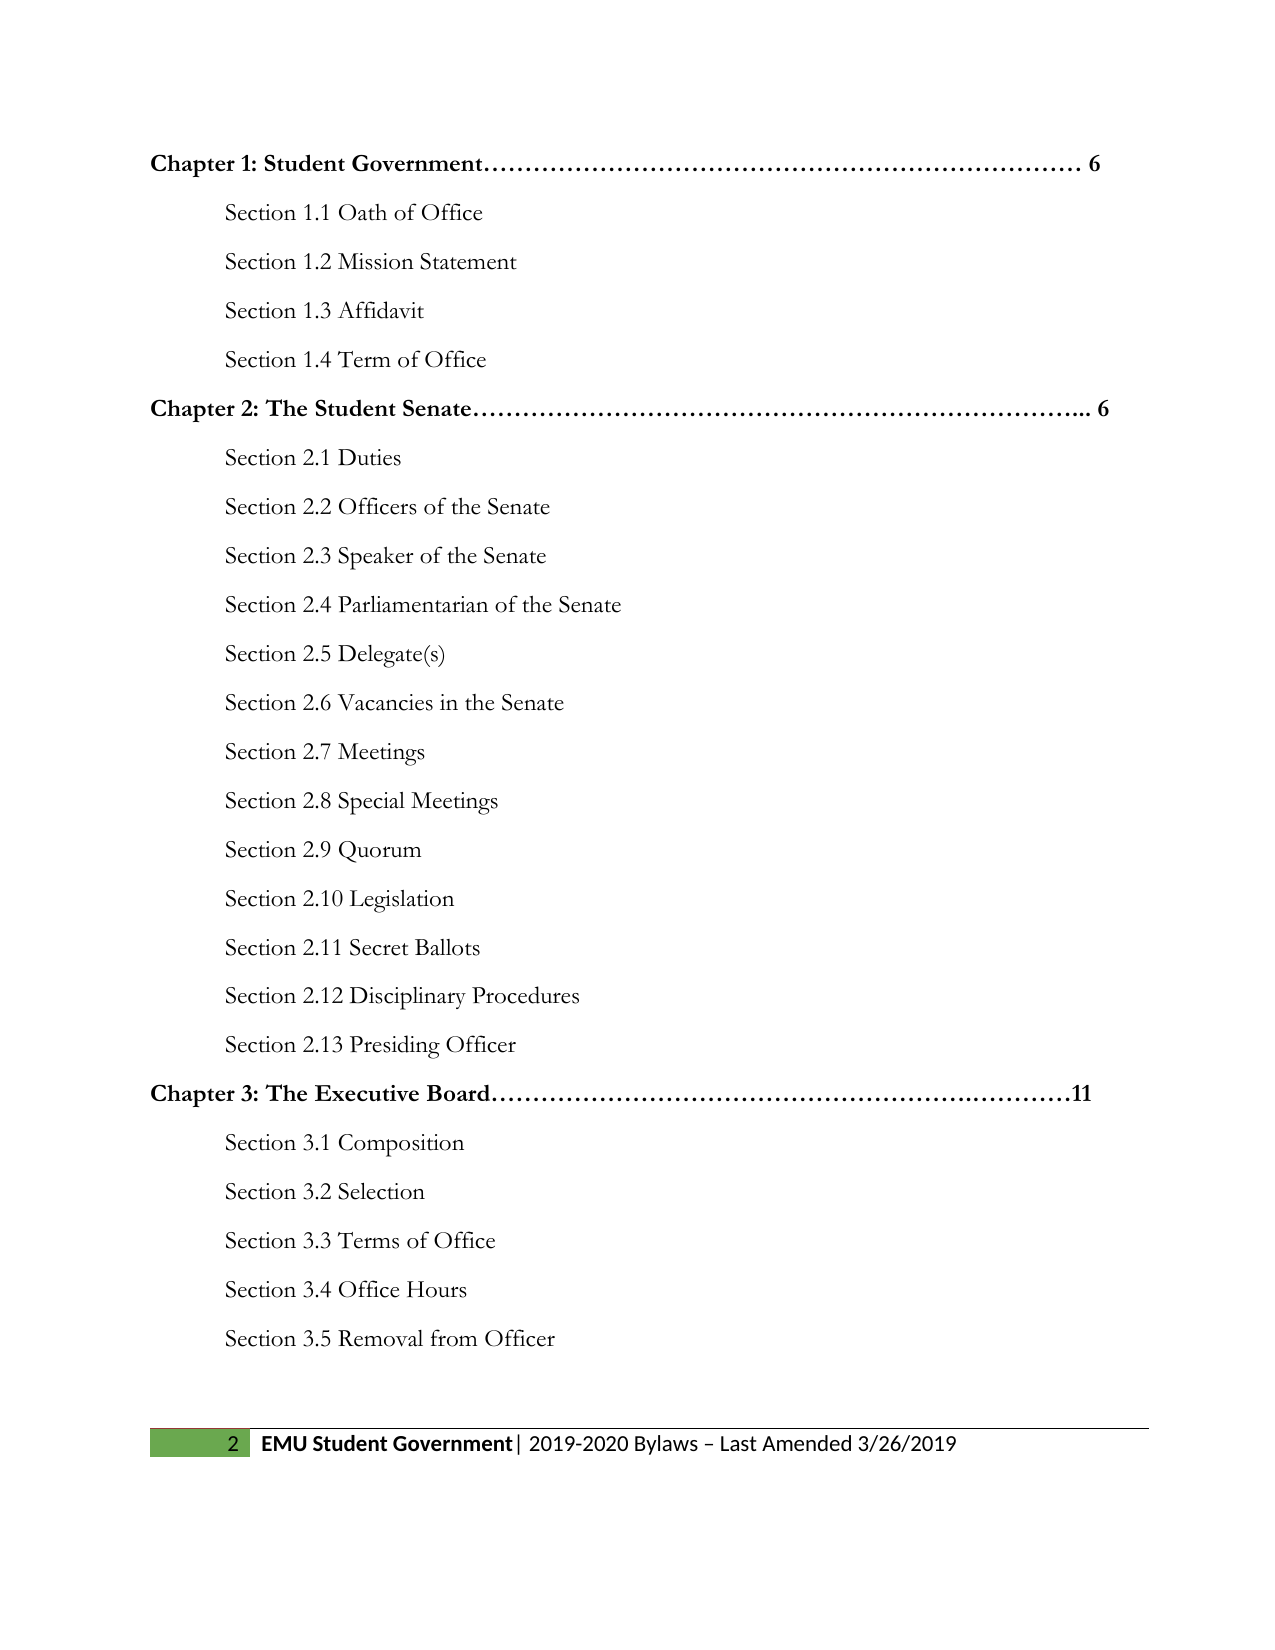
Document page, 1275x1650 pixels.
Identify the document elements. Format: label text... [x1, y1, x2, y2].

text Section 2.12 Disciplinary Procedures [225, 982, 1125, 1010]
text Section 2.7 Meetings [225, 737, 1125, 766]
text Section 2.13 Presiding Officer [225, 1031, 1125, 1059]
text Section 3.1 Composition [225, 1129, 1125, 1157]
text Section 2.10 Legislation [225, 884, 1125, 912]
text Section 2.11 Secret Ballots [225, 933, 1125, 961]
text Section 1.2 Mission Statement [150, 248, 1125, 276]
text Section 1.1 Oath of Office [150, 199, 1125, 227]
text Section 2.8 Special Meetings [225, 786, 1125, 814]
text Section 2.2 Officers of the Senate [225, 493, 1125, 521]
text Chapter 1: Student Government……………………………………………………………… 6 [150, 150, 1125, 178]
text Section 2.5 Delegate(s) [225, 639, 1125, 668]
text Section 2.4 Parliamentarian of the Senate [225, 591, 1125, 619]
text Section 3.3 Terms of Office [225, 1227, 1125, 1255]
text Section 2.1 Duties [225, 444, 1125, 472]
text Chapter 3: The Executive Board………………………………………………….…………11 [150, 1080, 1125, 1108]
text Chapter 2: The Student Senate………………………………………………………………... 6 [150, 395, 1125, 423]
text Section 2.3 Speaker of the Senate [225, 542, 1125, 570]
text Section 2.9 Quorum [225, 835, 1125, 863]
text Section 3.2 Selection [225, 1178, 1125, 1206]
text Section 2.6 Vacancies in the Senate [225, 688, 1125, 717]
text Section 1.3 Affidavit [150, 297, 1125, 325]
text Section 3.4 Office Hours [225, 1276, 1125, 1304]
text Section 3.5 Removal from Officer [225, 1325, 1125, 1353]
text Section 1.4 Term of Office [150, 346, 1125, 374]
